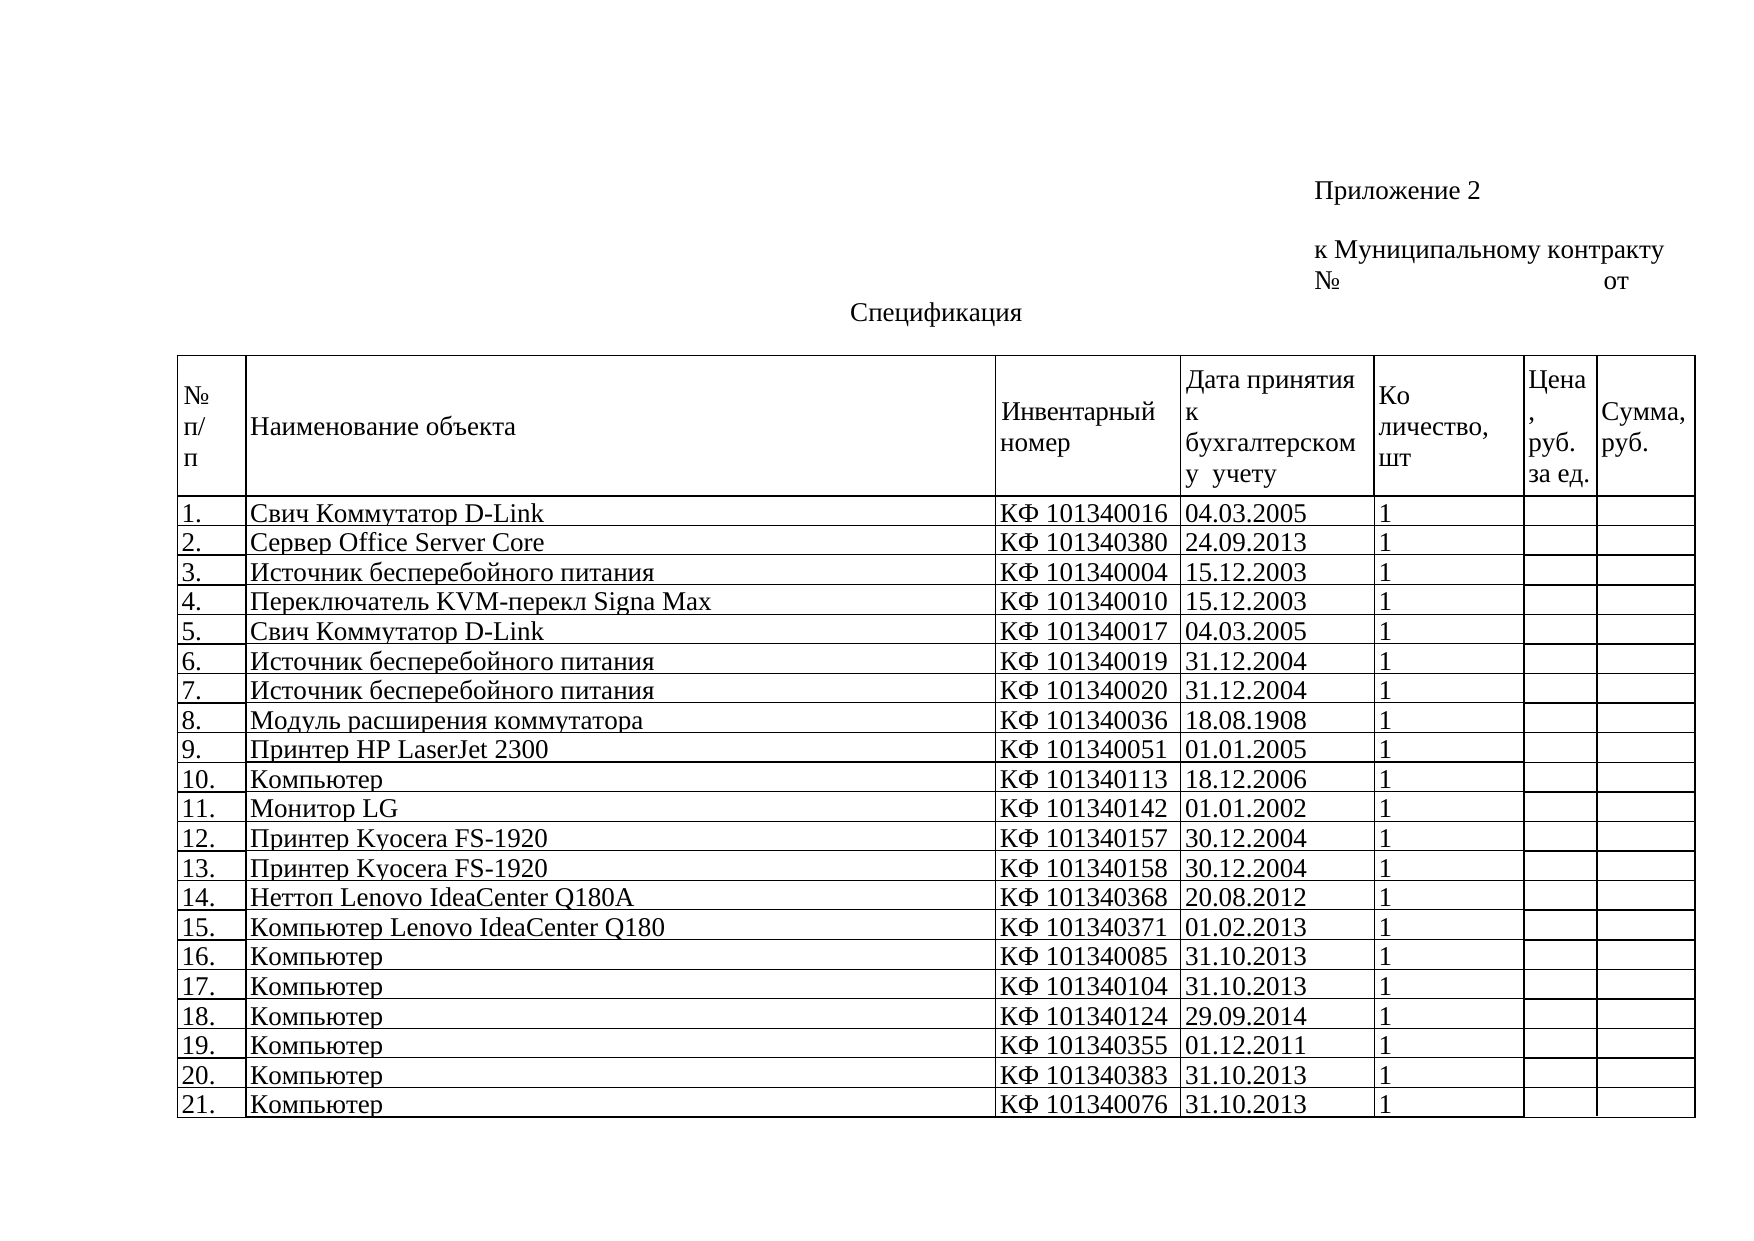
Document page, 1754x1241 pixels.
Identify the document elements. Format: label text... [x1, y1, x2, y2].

table_cell [1598, 911, 1694, 939]
table_cell 01.02.2013 [1181, 910, 1374, 939]
table_cell 18.12.2006 [1181, 763, 1374, 791]
table_cell 1 [1375, 910, 1523, 939]
table_cell [1598, 645, 1694, 673]
table_cell КФ 101340085 [996, 940, 1180, 968]
table_cell КФ 101340036 [996, 703, 1180, 732]
table_cell КФ 101340355 [996, 1029, 1180, 1057]
table_cell [1598, 556, 1694, 584]
table_cell Принтер Kyocera FS-1920 [247, 822, 995, 850]
table_cell 1 [1375, 585, 1523, 613]
table_cell КФ 101340383 [996, 1058, 1180, 1087]
table_cell 31.10.2013 [1181, 1058, 1374, 1087]
table_cell 1 [1375, 1029, 1523, 1057]
table_cell 15.12.2003 [1181, 585, 1374, 613]
text Спецификация [177, 296, 1695, 327]
table_cell КФ 101340010 [996, 585, 1180, 613]
table_cell 1 [1375, 644, 1523, 673]
table_cell 1 [1375, 881, 1523, 909]
table_cell [1525, 793, 1596, 821]
table_cell [1598, 881, 1694, 909]
table_cell 1 [1375, 703, 1523, 732]
table_cell 31.12.2004 [1181, 674, 1374, 702]
table_cell 7. [178, 674, 245, 702]
table_header Количество, шт [1375, 356, 1523, 495]
text Приложение 2 [1226, 146, 1695, 205]
table_cell КФ 101340368 [996, 881, 1180, 909]
table_cell 29.09.2014 [1181, 999, 1374, 1028]
table_cell 17. [178, 970, 245, 998]
table_cell [1598, 1088, 1694, 1116]
table_cell Компьютер [247, 940, 995, 968]
table_cell [1525, 881, 1596, 909]
table_cell Источник бесперебойного питания [247, 555, 995, 584]
table_cell [1598, 852, 1694, 880]
table_cell [1598, 704, 1694, 732]
table_cell 30.12.2004 [1181, 851, 1374, 880]
table_header Цена, руб. за ед. [1525, 356, 1596, 495]
table_cell [1598, 1059, 1694, 1087]
table_cell [1598, 1000, 1694, 1028]
table_cell [1525, 704, 1596, 732]
table_cell [1598, 497, 1694, 525]
table_cell [1525, 674, 1596, 702]
table_cell КФ 101340380 [996, 526, 1180, 554]
table_cell [1525, 852, 1596, 880]
table_cell КФ 101340076 [996, 1088, 1180, 1116]
table_cell 4. [178, 586, 245, 613]
table_cell КФ 101340104 [996, 970, 1180, 998]
table_header Дата принятия к бухгалтерскому учету [1181, 356, 1373, 495]
table_cell КФ 101340113 [996, 763, 1180, 791]
table_cell [1525, 733, 1596, 761]
table_cell [1598, 733, 1694, 761]
table_cell Принтер HP LaserJet 2300 [247, 733, 995, 761]
table_cell 21. [178, 1088, 245, 1116]
table_cell 01.01.2002 [1181, 792, 1374, 821]
table_cell [1525, 1059, 1596, 1087]
table_cell 20. [178, 1059, 245, 1087]
table_cell [1598, 526, 1694, 554]
table_cell 01.12.2011 [1181, 1029, 1374, 1057]
table_cell 31.10.2013 [1181, 970, 1374, 998]
table_cell КФ 101340051 [996, 733, 1180, 761]
table_cell [1525, 556, 1596, 584]
table_cell 15.12.2003 [1181, 555, 1374, 584]
table_cell 1 [1375, 1088, 1523, 1116]
table_cell 3. [178, 556, 245, 584]
table_cell [1598, 822, 1694, 850]
table_cell 1. [178, 497, 245, 525]
table_cell Свич Коммутатор D-Link [247, 497, 995, 525]
table_cell [1598, 941, 1694, 968]
table_cell [1525, 497, 1596, 525]
table_header Инвентарный номер [996, 356, 1180, 495]
table_cell [1525, 1088, 1596, 1116]
text к Муниципальному контракту № от [1226, 205, 1695, 296]
table_cell Сервер Office Server Core i3-2130/iC202/4GbECC/2*500Gb/SVGA/DVD+RW*2XGbLan/300W [247, 526, 995, 554]
table_cell 1 [1375, 555, 1523, 584]
table_cell [1525, 645, 1596, 673]
table_cell 04.03.2005 [1181, 497, 1374, 525]
table_cell КФ 101340158 [996, 851, 1180, 880]
table_cell Модуль расширения коммутатора [247, 703, 995, 732]
table_cell 5. [178, 615, 245, 643]
table_cell [1598, 793, 1694, 821]
table_cell 15. [178, 911, 245, 939]
table_cell Компьютер [247, 999, 995, 1028]
table_cell 14. [178, 881, 245, 909]
table_cell 31.10.2013 [1181, 1088, 1374, 1116]
table_cell [1525, 615, 1596, 643]
table_cell 01.01.2005 [1181, 733, 1374, 761]
table_cell [1598, 615, 1694, 643]
table_cell 12. [178, 822, 245, 850]
table_cell КФ 101340371 [996, 910, 1180, 939]
table_cell 8. [178, 704, 245, 732]
table_cell [1598, 970, 1694, 998]
table_cell 18. [178, 1000, 245, 1028]
table_cell Источник бесперебойного питания [247, 674, 995, 702]
table_cell 1 [1375, 970, 1523, 998]
table_cell 30.12.2004 [1181, 822, 1374, 850]
table_cell 2. [178, 526, 245, 554]
table_cell [1598, 1029, 1694, 1057]
table_cell 9. [178, 733, 245, 761]
table_cell КФ 101340019 [996, 644, 1180, 673]
table_header Сумма, руб. [1598, 356, 1694, 495]
table_cell 31.10.2013 [1181, 940, 1374, 968]
table_cell 04.03.2005 [1181, 615, 1374, 643]
table_cell [1525, 586, 1596, 613]
table_cell 1 [1375, 792, 1523, 821]
table_cell Компьютер [247, 1088, 995, 1116]
table_cell КФ 101340124 [996, 999, 1180, 1028]
table_cell КФ 101340157 [996, 822, 1180, 850]
table_cell 19. [178, 1029, 245, 1057]
table_cell 1 [1375, 526, 1523, 554]
table_cell 1 [1375, 733, 1523, 761]
table_cell 31.12.2004 [1181, 644, 1374, 673]
table_cell 16. [178, 941, 245, 968]
table_cell КФ 101340004 [996, 555, 1180, 584]
table_cell Монитор LG [247, 792, 995, 821]
table_cell 1 [1375, 940, 1523, 968]
table_cell Принтер Kyocera FS-1920 [247, 851, 995, 880]
table_cell Источник бесперебойного питания [247, 644, 995, 673]
table_cell 11. [178, 793, 245, 821]
table_cell Компьютер [247, 970, 995, 998]
table_cell [1598, 586, 1694, 613]
table_cell [1525, 911, 1596, 939]
table_cell 1 [1375, 1058, 1523, 1087]
table_cell [1598, 674, 1694, 702]
table_cell 13. [178, 852, 245, 880]
table_cell 24.09.2013 [1181, 526, 1374, 554]
table_cell Компьютер [247, 763, 995, 791]
table_cell КФ 101340016 [996, 497, 1180, 525]
table_cell КФ 101340142 [996, 792, 1180, 821]
table_cell [1525, 941, 1596, 968]
table_cell 1 [1375, 822, 1523, 850]
table_cell 20.08.2012 [1181, 881, 1374, 909]
table_cell 1 [1375, 851, 1523, 880]
table_cell Компьютер [247, 1058, 995, 1087]
table_cell [1525, 822, 1596, 850]
table_header Наименование объекта [247, 356, 995, 495]
table_cell КФ 101340017 [996, 615, 1180, 643]
table_cell КФ 101340020 [996, 674, 1180, 702]
table_cell 6. [178, 645, 245, 673]
table_cell 1 [1375, 674, 1523, 702]
table_cell 1 [1375, 497, 1523, 525]
table_cell [1525, 763, 1596, 791]
table_cell Свич Коммутатор D-Link [247, 615, 995, 643]
table_cell 1 [1375, 999, 1523, 1028]
table_cell [1525, 1000, 1596, 1028]
table_cell [1525, 526, 1596, 554]
table_cell Компьютер [247, 1029, 995, 1057]
table_cell [1598, 763, 1694, 791]
table_cell [1525, 1029, 1596, 1057]
table_cell 18.08.1908 [1181, 703, 1374, 732]
table_cell 10. [178, 763, 245, 791]
table_cell 1 [1375, 763, 1523, 791]
table_cell Переключатель KVM-перекл Signa Max [247, 585, 995, 613]
table_cell 1 [1375, 615, 1523, 643]
table_cell [1525, 970, 1596, 998]
table_cell Компьютер Lenovo IdeaCenter Q180 [247, 910, 995, 939]
table_cell Неттоп Lenovo IdeaCenter Q180A [247, 881, 995, 909]
table_header № п/п [178, 356, 245, 495]
